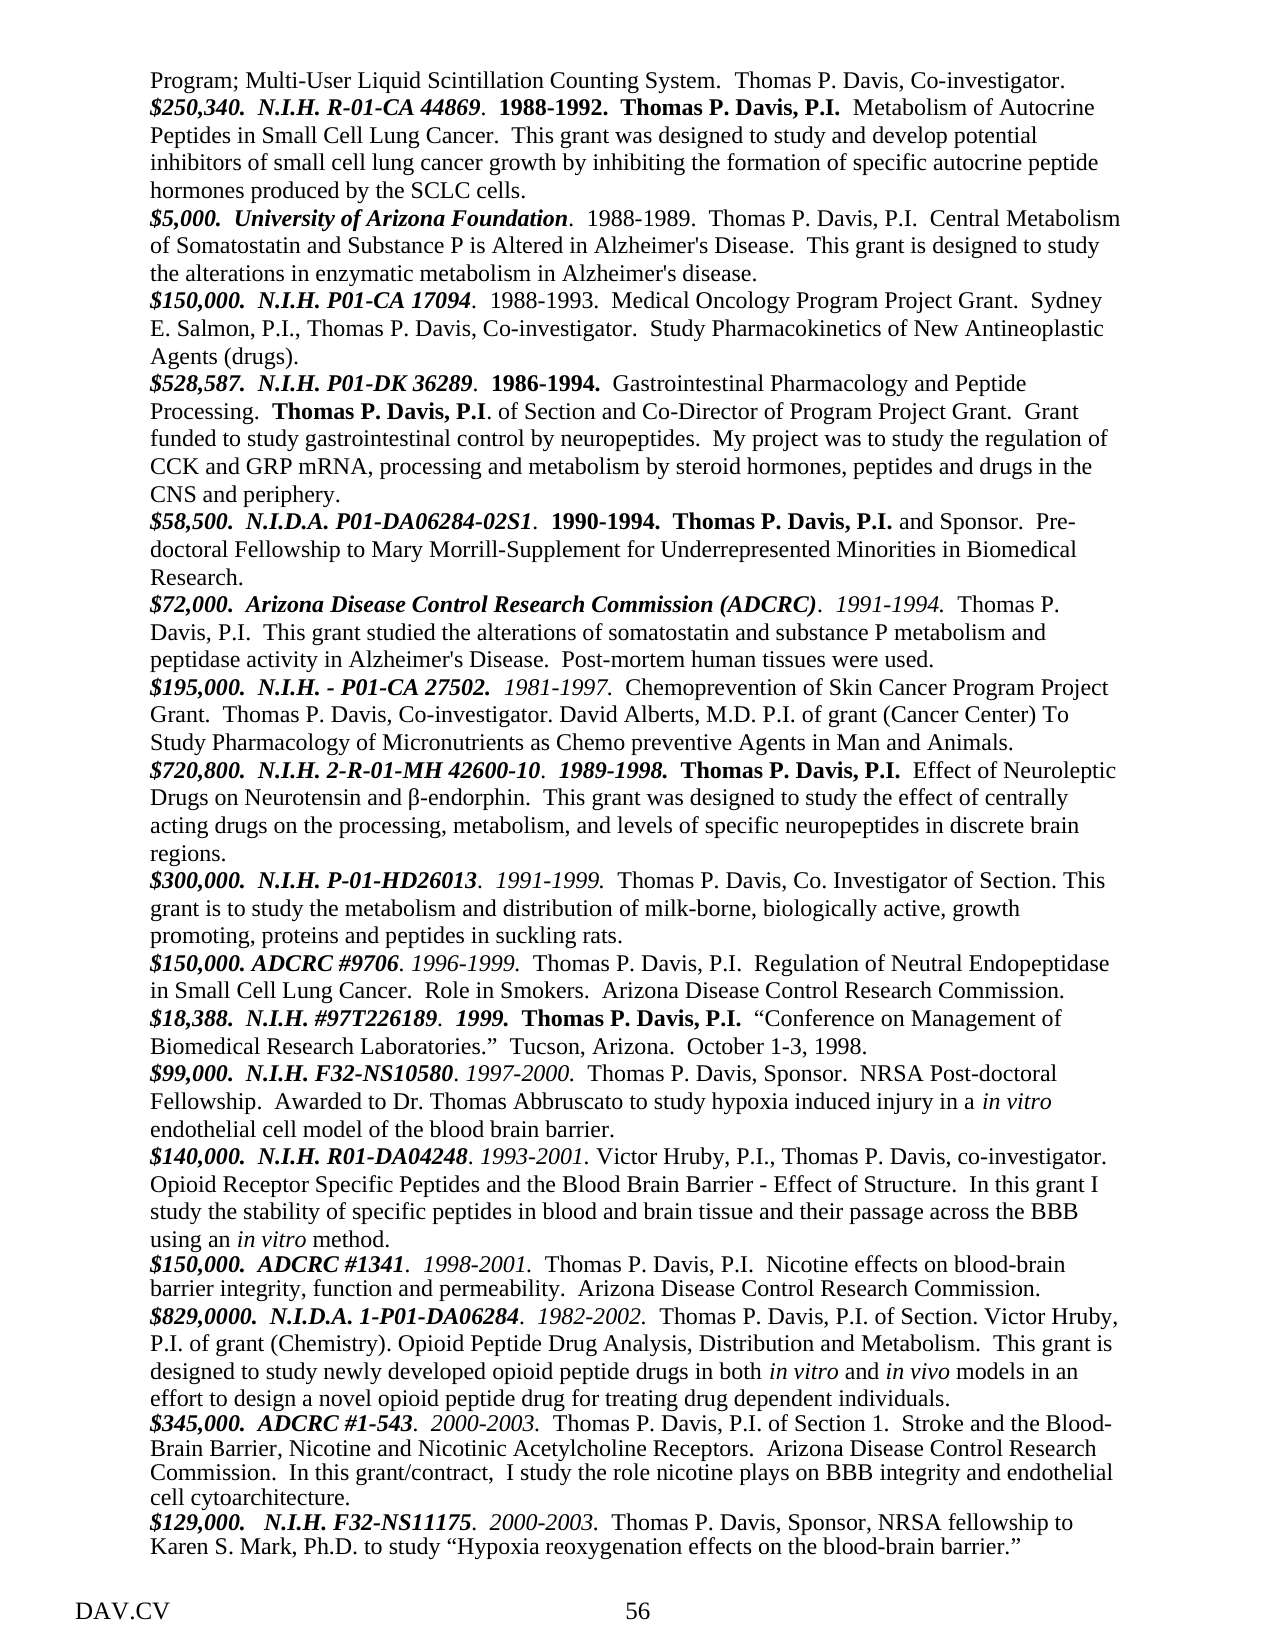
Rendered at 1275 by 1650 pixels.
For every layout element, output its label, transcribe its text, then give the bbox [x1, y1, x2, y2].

text $72,000. Arizona Disease Control Research Commission (ADCRC). 1991-1994. Thomas P. Davis, P.I. This grant studied the alterations of somatostatin and substance P metabolism and peptidase activity in Alzheimer's Disease. Post-mortem human tissues were used. [150, 590, 1125, 673]
text $150,000. ADCRC #9706. 1996-1999. Thomas P. Davis, P.I. Regulation of Neutral Endopeptidase in Small Cell Lung Cancer. Role in Smokers. Arizona Disease Control Research Commission. [150, 949, 1125, 1004]
text $195,000. N.I.H. - P01-CA 27502. 1981-1997. Chemoprevention of Skin Cancer Program Project Grant. Thomas P. Davis, Co-investigator. David Alberts, M.D. P.I. of grant (Cancer Center) To Study Pharmacology of Micronutrients as Chemo preventive Agents in Man and Animals. [150, 673, 1125, 756]
text $18,388. N.I.H. #97T226189. 1999. Thomas P. Davis, P.I. “Conference on Management of Biomedical Research Laboratories.” Tucson, Arizona. October 1-3, 1998. [150, 1004, 1125, 1059]
text $129,000. N.I.H. F32-NS11175. 2000-2003. Thomas P. Davis, Sponsor, NRSA fellowship to Karen S. Mark, Ph.D. to study “Hypoxia reoxygenation effects on the blood-brain barrier.” [150, 1510, 1125, 1559]
text $5,000. University of Arizona Foundation. 1988-1989. Thomas P. Davis, P.I. Central Metabolism of Somatostatin and Substance P is Altered in Alzheimer's Disease. This grant is designed to study the alterations in enzymatic metabolism in Alzheimer's disease. [150, 204, 1125, 286]
text $720,800. N.I.H. 2-R-01-MH 42600-10. 1989-1998. Thomas P. Davis, P.I. Effect of Neuroleptic Drugs on Neurotensin and β-endorphin. This grant was designed to study the effect of centrally acting drugs on the processing, metabolism, and levels of specific neuropeptides in discrete brain regions. [150, 756, 1125, 866]
text $140,000. N.I.H. R01-DA04248. 1993-2001. Victor Hruby, P.I., Thomas P. Davis, co-investigator. Opioid Receptor Specific Peptides and the Blood Brain Barrier - Effect of Structure. In this grant I study the stability of specific peptides in blood and brain tissue and their passage across the BBB using an in vitro method. [150, 1142, 1125, 1253]
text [150, 66, 1125, 204]
text $300,000. N.I.H. P-01-HD26013. 1991-1999. Thomas P. Davis, Co. Investigator of Section. This grant is to study the metabolism and distribution of milk-borne, biologically active, growth promoting, proteins and peptides in suckling rats. [150, 866, 1125, 949]
text $99,000. N.I.H. F32-NS10580. 1997-2000. Thomas P. Davis, Sponsor. NRSA Post-doctoral Fellowship. Awarded to Dr. Thomas Abbruscato to study hypoxia induced injury in a in vitro endothelial cell model of the blood brain barrier. [150, 1059, 1125, 1142]
text $150,000. ADCRC #1341. 1998-2001. Thomas P. Davis, P.I. Nicotine effects on blood-brain barrier integrity, function and permeability. Arizona Disease Control Research Commission. [150, 1253, 1125, 1302]
text $150,000. N.I.H. P01-CA 17094. 1988-1993. Medical Oncology Program Project Grant. Sydney E. Salmon, P.I., Thomas P. Davis, Co-investigator. Study Pharmacokinetics of New Antineoplastic Agents (drugs). [150, 286, 1125, 369]
text $829,0000. N.I.D.A. 1-P01-DA06284. 1982-2002. Thomas P. Davis, P.I. of Section. Victor Hruby, P.I. of grant (Chemistry). Opioid Peptide Drug Analysis, Distribution and Metabolism. This grant is designed to study newly developed opioid peptide drugs in both in vitro and in vivo models in an effort to design a novel opioid peptide drug for treating drug dependent individuals. [150, 1302, 1125, 1412]
text $58,500. N.I.D.A. P01-DA06284-02S1. 1990-1994. Thomas P. Davis, P.I. and Sponsor. Pre-doctoral Fellowship to Mary Morrill-Supplement for Underrepresented Minorities in Biomedical Research. [150, 507, 1125, 590]
text $528,587. N.I.H. P01-DK 36289. 1986-1994. Gastrointestinal Pharmacology and Peptide Processing. Thomas P. Davis, P.I. of Section and Co-Director of Program Project Grant. Grant funded to study gastrointestinal control by neuropeptides. My project was to study the regulation of CCK and GRP mRNA, processing and metabolism by steroid hormones, peptides and drugs in the CNS and periphery. [150, 369, 1125, 507]
text $345,000. ADCRC #1-543. 2000-2003. Thomas P. Davis, P.I. of Section 1. Stroke and the Blood-Brain Barrier, Nicotine and Nicotinic Acetylcholine Receptors. Arizona Disease Control Research Commission. In this grant/contract, I study the role nicotine plays on BBB integrity and endothelial cell cytoarchitecture. [150, 1412, 1125, 1510]
